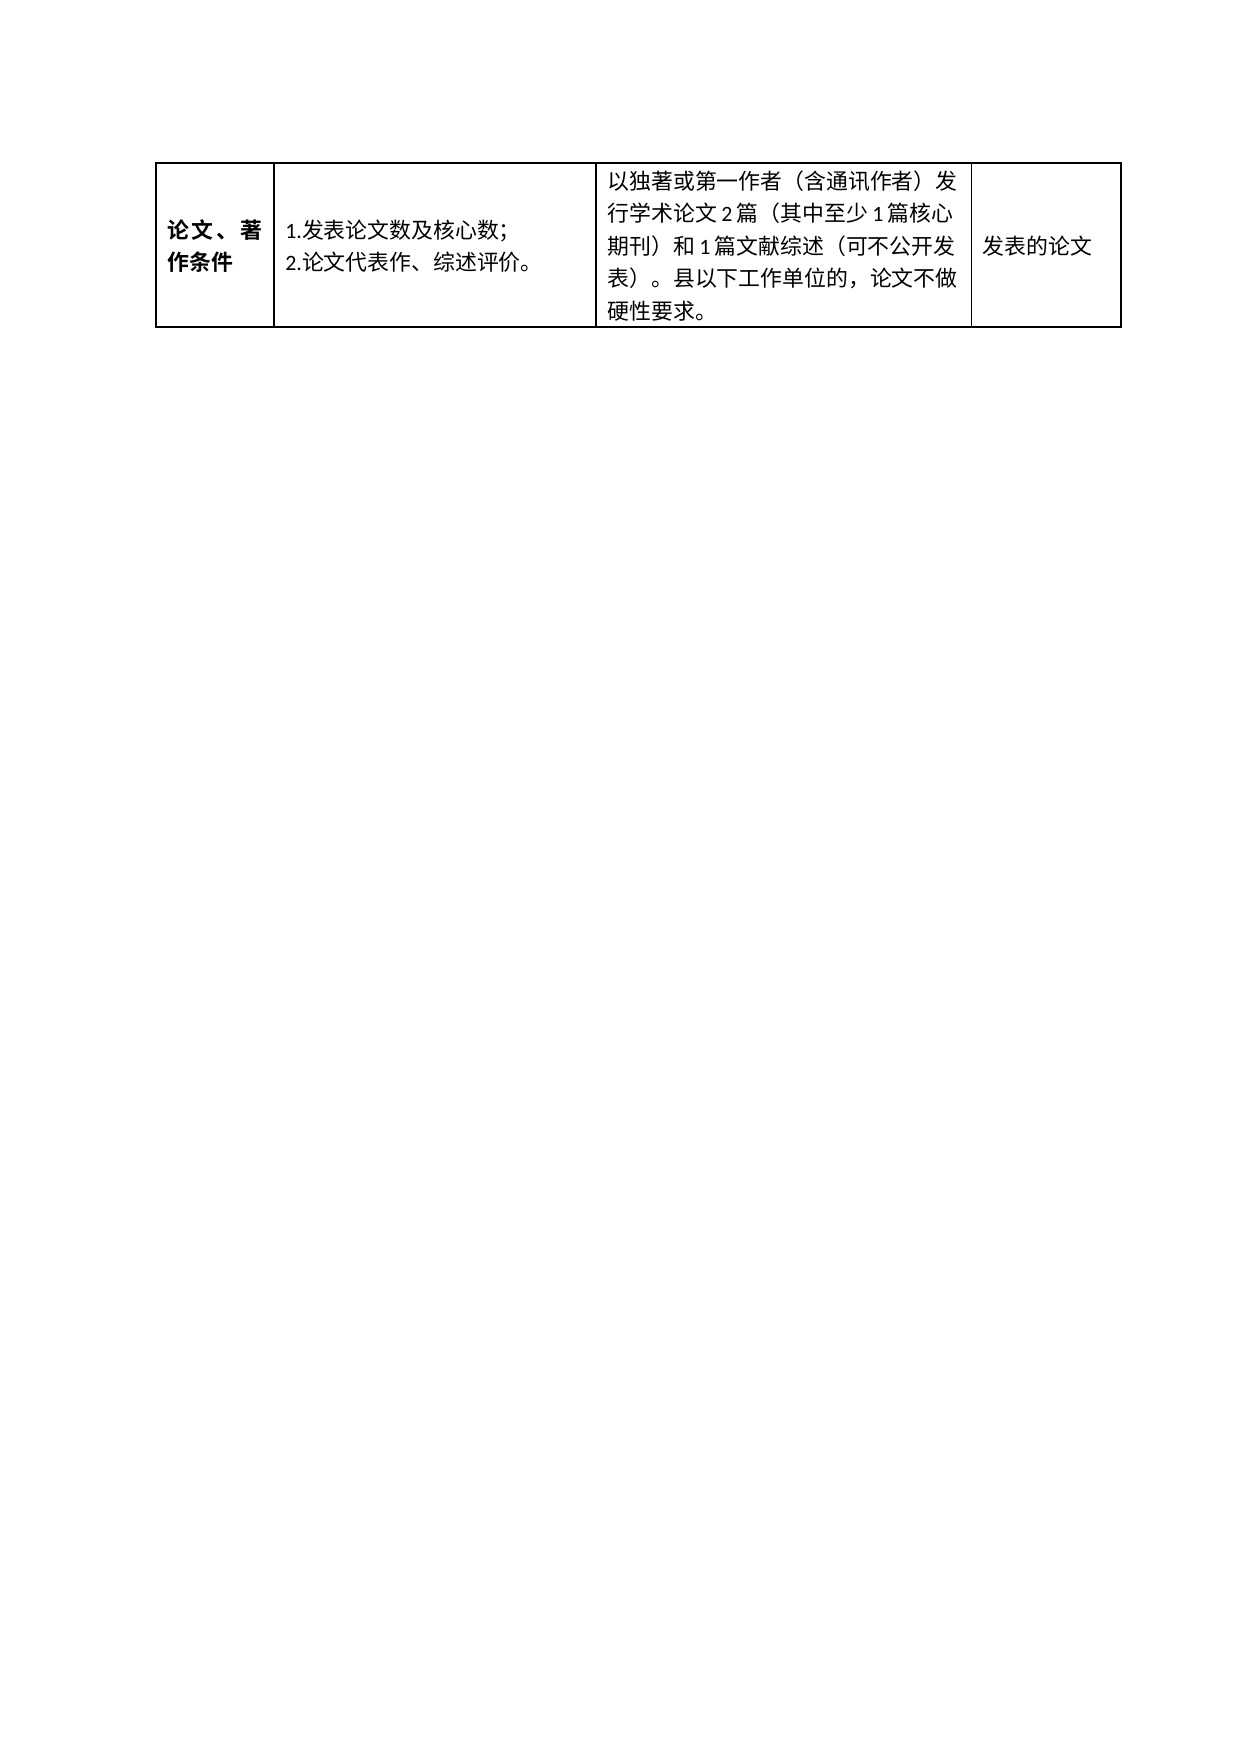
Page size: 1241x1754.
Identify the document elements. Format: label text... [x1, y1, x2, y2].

table_cell 发表的论文 [972, 164, 1120, 326]
table_cell 论文、著作条件 [157, 164, 273, 326]
table_cell 1.发表论文数及核心数； 2.论文代表作、综述评价。 [275, 164, 595, 326]
table_cell 以独著或第一作者（含通讯作者）发行学术论文2篇（其中至少1篇核心期刊）和1篇文献综述（可不公开发表）。县以下工作单位的，论文不做硬性要求。 [597, 164, 971, 326]
